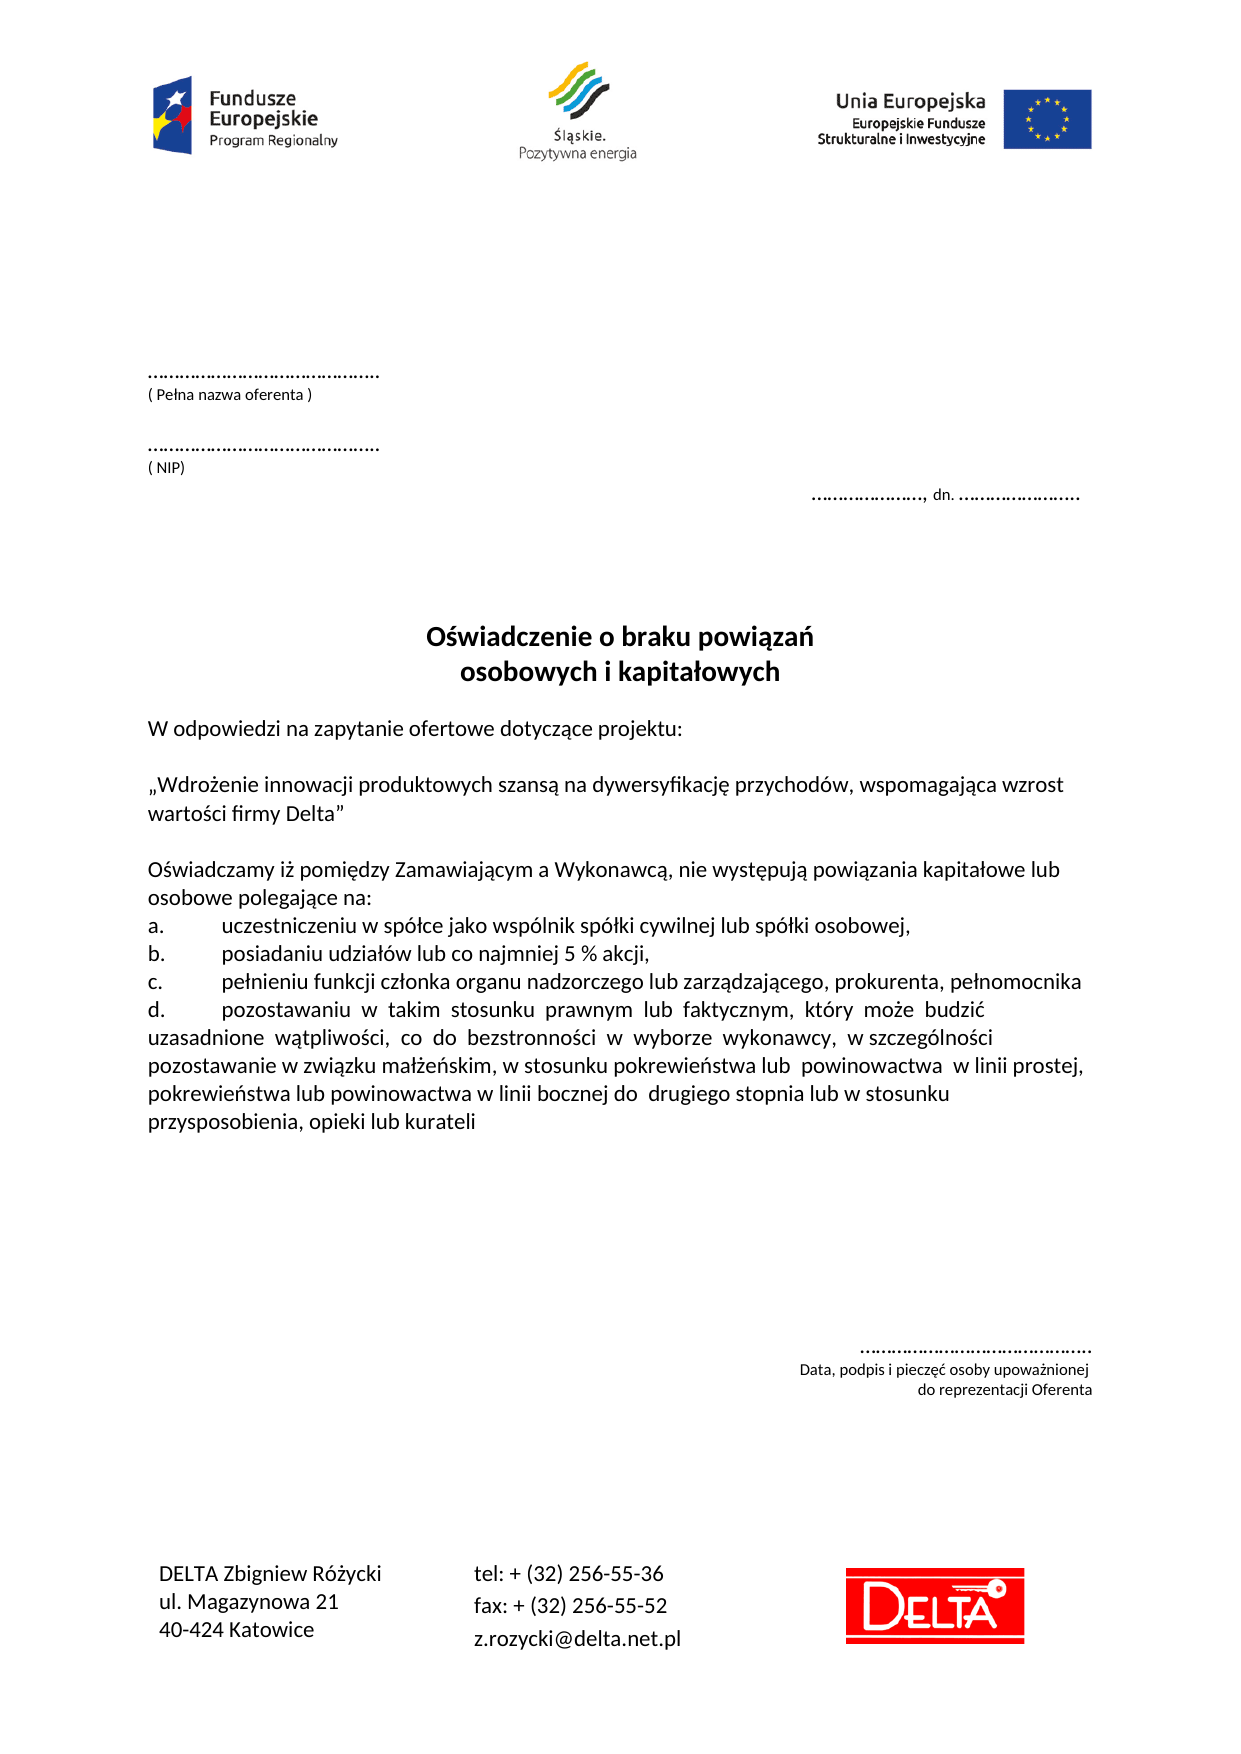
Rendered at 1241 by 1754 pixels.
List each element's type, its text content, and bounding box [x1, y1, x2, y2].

text Data, podpis i pieczęć osoby upoważnionej do reprezentacji Oferenta [148, 1359, 1093, 1400]
text …………………………………….. [148, 356, 1093, 384]
text osobowych i kapitałowych [148, 653, 1093, 689]
text d. pozostawaniu w takim stosunku prawnym lub faktycznym, który może budzić uzasadnione wątpliwości, co do bezstronności w wyborze wykonawcy, w szczególności pozostawanie w związku małżeńskim, w stosunku pokrewieństwa lub powinowactwa w linii prostej, pokrewieństwa lub powinowactwa w linii bocznej do drugiego stopnia lub w stosunku przysposobienia, opieki lub kurateli [148, 995, 1093, 1135]
text a. uczestniczeniu w spółce jako wspólnik spółki cywilnej lub spółki osobowej, [148, 911, 1093, 939]
text W odpowiedzi na zapytanie ofertowe dotyczące projektu: [148, 714, 1093, 743]
picture [147, 59, 1093, 166]
text …………………, dn. ………………….. [148, 478, 1093, 506]
text b. posiadaniu udziałów lub co najmniej 5 % akcji, [148, 939, 1093, 967]
text ( NIP) [148, 457, 1093, 478]
text …………………………………….. [148, 429, 1093, 457]
text „Wdrożenie innowacji produktowych szansą na dywersyfikację przychodów, wspomagająca wzrost wartości firmy Delta” [148, 771, 1093, 827]
text c. pełnieniu funkcji członka organu nadzorczego lub zarządzającego, prokurenta, pełnomocnika [148, 967, 1093, 995]
text ( Pełna nazwa oferenta ) [148, 384, 1093, 404]
text Oświadczamy iż pomiędzy Zamawiającym a Wykonawcą, nie występują powiązania kapitałowe lub osobowe polegające na: [148, 855, 1093, 911]
picture [846, 1568, 1025, 1644]
text Oświadczenie o braku powiązań [148, 618, 1093, 653]
text …………………………………….. [148, 1331, 1093, 1359]
